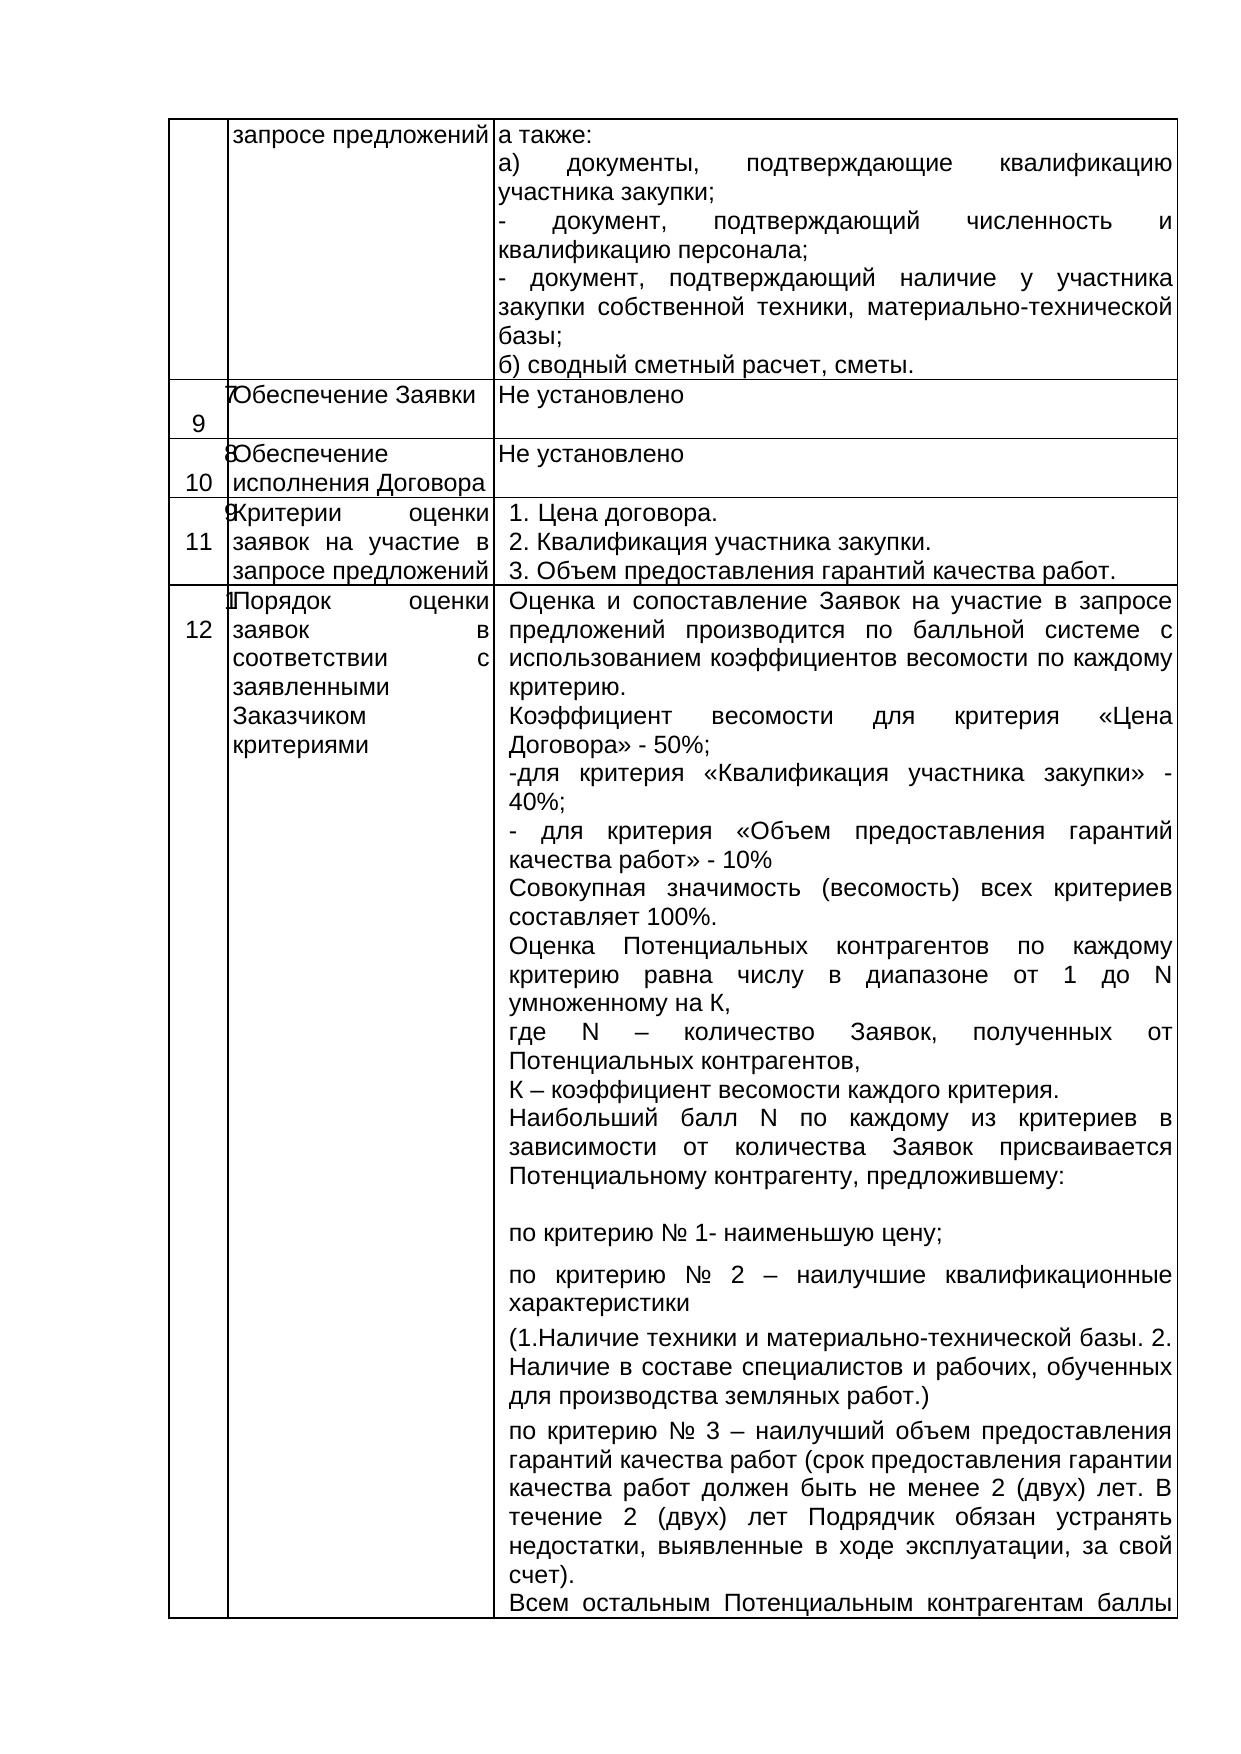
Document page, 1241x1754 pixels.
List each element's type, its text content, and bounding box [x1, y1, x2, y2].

table_cell 79 [170, 380, 227, 437]
table_cell Критерии оценки заявок на участие в запросе предложений [229, 498, 493, 584]
table_cell Не установлено [495, 380, 1177, 437]
table_cell Обеспечение исполнения Договора [229, 439, 493, 497]
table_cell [229, 586, 493, 1617]
table_cell 112 [170, 586, 227, 1617]
table_cell 78 [170, 120, 227, 378]
table_cell 911 [170, 498, 227, 584]
table_cell Не установлено [495, 439, 1177, 497]
table_cell Цена договора. 2. Квалификация участника закупки. 3. Объем предоставления гарантий качества работ. [495, 498, 1177, 584]
table_cell Обеспечение Заявки [229, 380, 493, 437]
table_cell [495, 120, 1177, 378]
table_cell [229, 120, 493, 378]
table_cell 810 [170, 439, 227, 497]
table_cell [495, 586, 1177, 1617]
